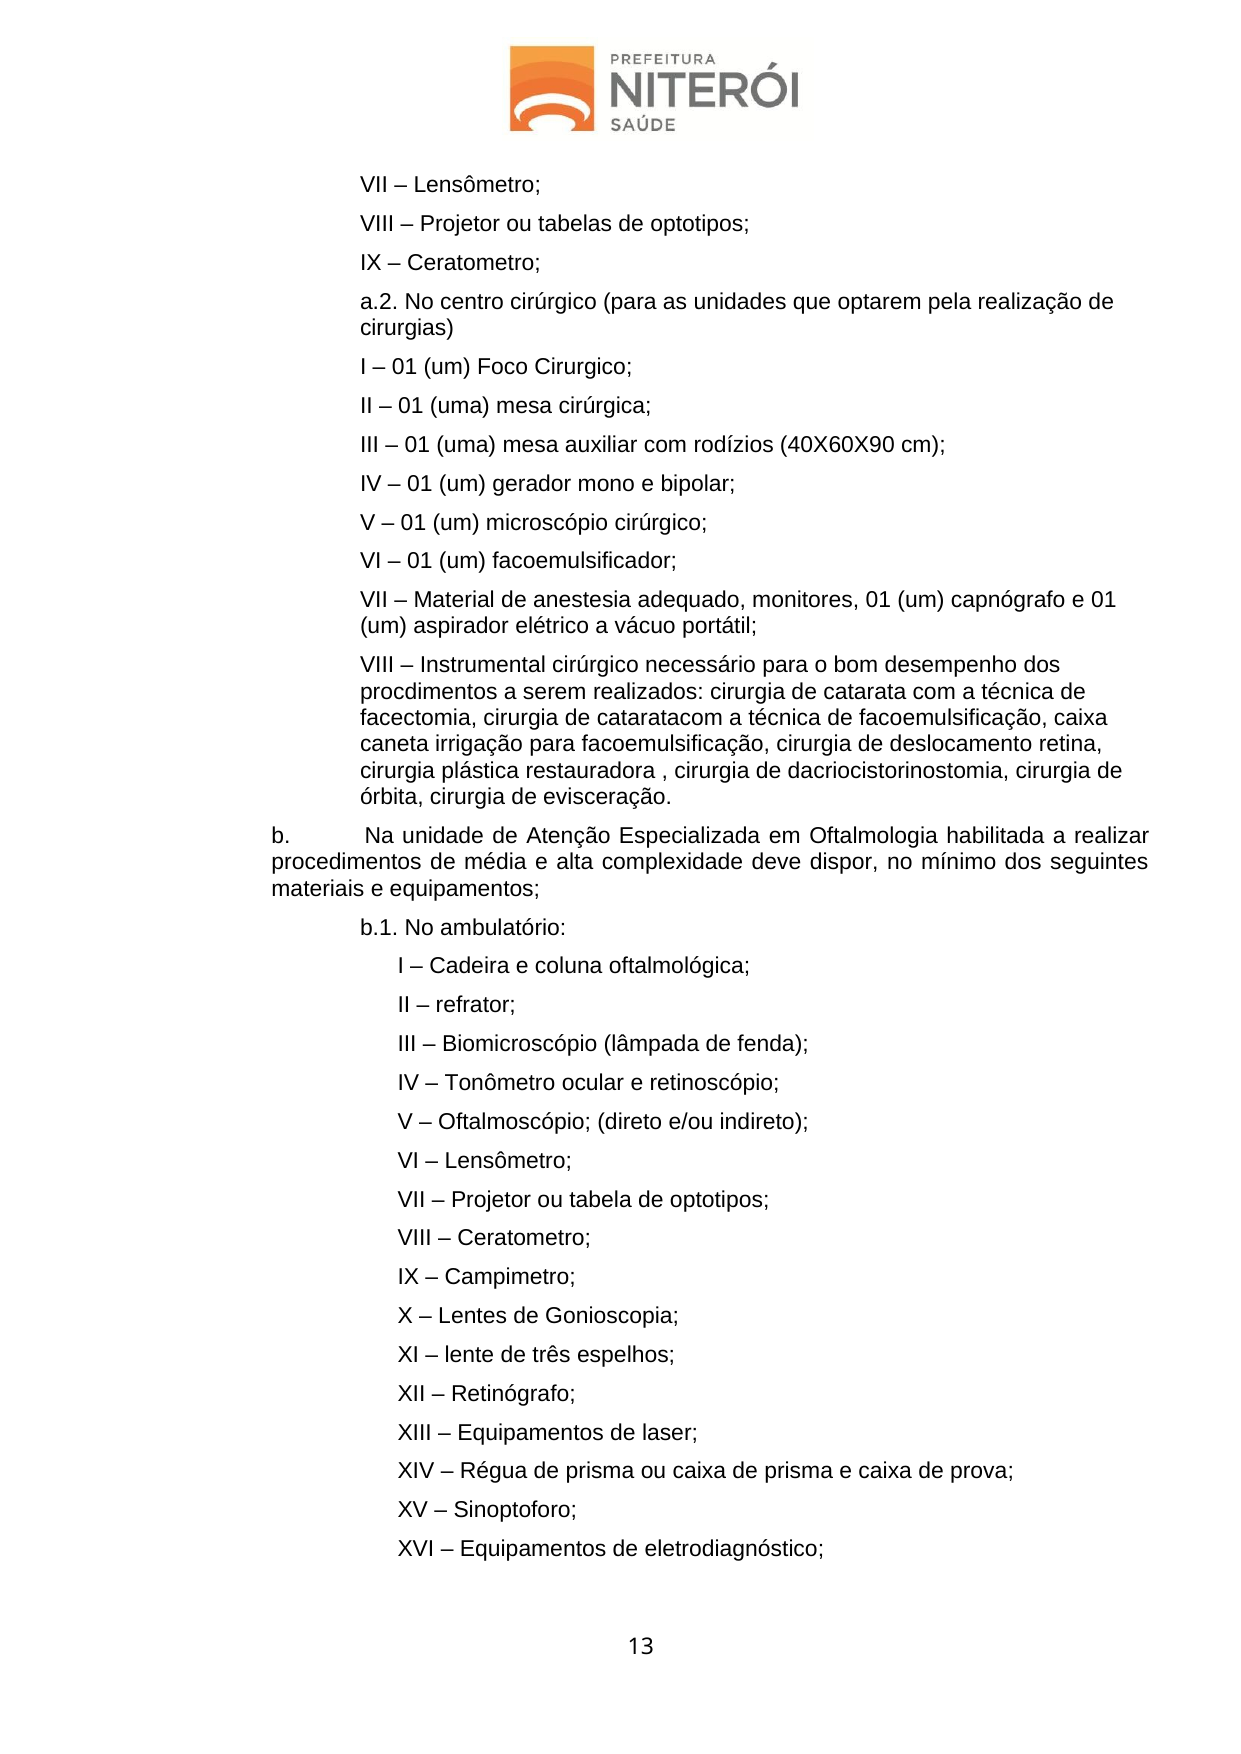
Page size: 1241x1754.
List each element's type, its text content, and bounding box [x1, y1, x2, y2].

text VI – 01 (um) facoemulsificador; [360, 547, 1149, 574]
list IX – Campimetro; [397, 1263, 1149, 1289]
list I – Cadeira e coluna oftalmológica; [397, 952, 1149, 979]
list II – refrator; [397, 991, 1149, 1018]
list XIII – Equipamentos de laser; [397, 1419, 1149, 1445]
text IX – Ceratometro; [360, 249, 1149, 275]
text III – 01 (uma) mesa auxiliar com rodízios (40X60X90 cm); [360, 431, 1149, 457]
text VIII – Instrumental cirúrgico necessário para o bom desempenho dos procdimentos a serem realizados: cirurgia de catarata com a técnica de facectomia, cirurgia de cataratacom a técnica de facoemulsificação, caixa caneta irrigação para facoemulsificação, cirurgia de deslocamento retina, cirurgia plástica restauradora , cirurgia de dacriocistorinostomia, cirurgia de órbita, cirurgia de evisceração. [360, 651, 1149, 809]
text II – 01 (uma) mesa cirúrgica; [360, 392, 1149, 418]
list XII – Retinógrafo; [397, 1380, 1149, 1406]
list XV – Sinoptoforo; [397, 1496, 1149, 1523]
list III – Biomicroscópio (lâmpada de fenda); [397, 1030, 1149, 1056]
list VI – Lensômetro; [397, 1147, 1149, 1173]
text VIII – Projetor ou tabelas de optotipos; [360, 210, 1149, 236]
list VII – Projetor ou tabela de optotipos; [397, 1186, 1149, 1212]
text a.2. No centro cirúrgico (para as unidades que optarem pela realização de cirurgias) [360, 288, 1149, 341]
text IV – 01 (um) gerador mono e bipolar; [360, 469, 1149, 496]
list VIII – Ceratometro; [397, 1224, 1149, 1251]
list b.1. No ambulatório: [360, 913, 1149, 940]
picture [501, 37, 815, 141]
list X – Lentes de Gonioscopia; [397, 1302, 1149, 1328]
text VII – Material de anestesia adequado, monitores, 01 (um) capnógrafo e 01 (um) aspirador elétrico a vácuo portátil; [360, 586, 1149, 639]
list Na unidade de Atenção Especializada em Oftalmologia habilitada a realizar procedimentos de média e alta complexidade deve dispor, no mínimo dos seguintes materiais e equipamentos; [271, 822, 1149, 901]
list XIV – Régua de prisma ou caixa de prisma e caixa de prova; [397, 1457, 1149, 1484]
text V – 01 (um) microscópio cirúrgico; [360, 508, 1149, 535]
text I – 01 (um) Foco Cirurgico; [360, 353, 1149, 379]
text VII – Lensômetro; [360, 171, 1149, 198]
list V – Oftalmoscópio; (direto e/ou indireto); [397, 1108, 1149, 1134]
list XVI – Equipamentos de eletrodiagnóstico; [397, 1535, 1149, 1562]
list XI – lente de três espelhos; [397, 1341, 1149, 1367]
list IV – Tonômetro ocular e retinoscópio; [397, 1069, 1149, 1095]
